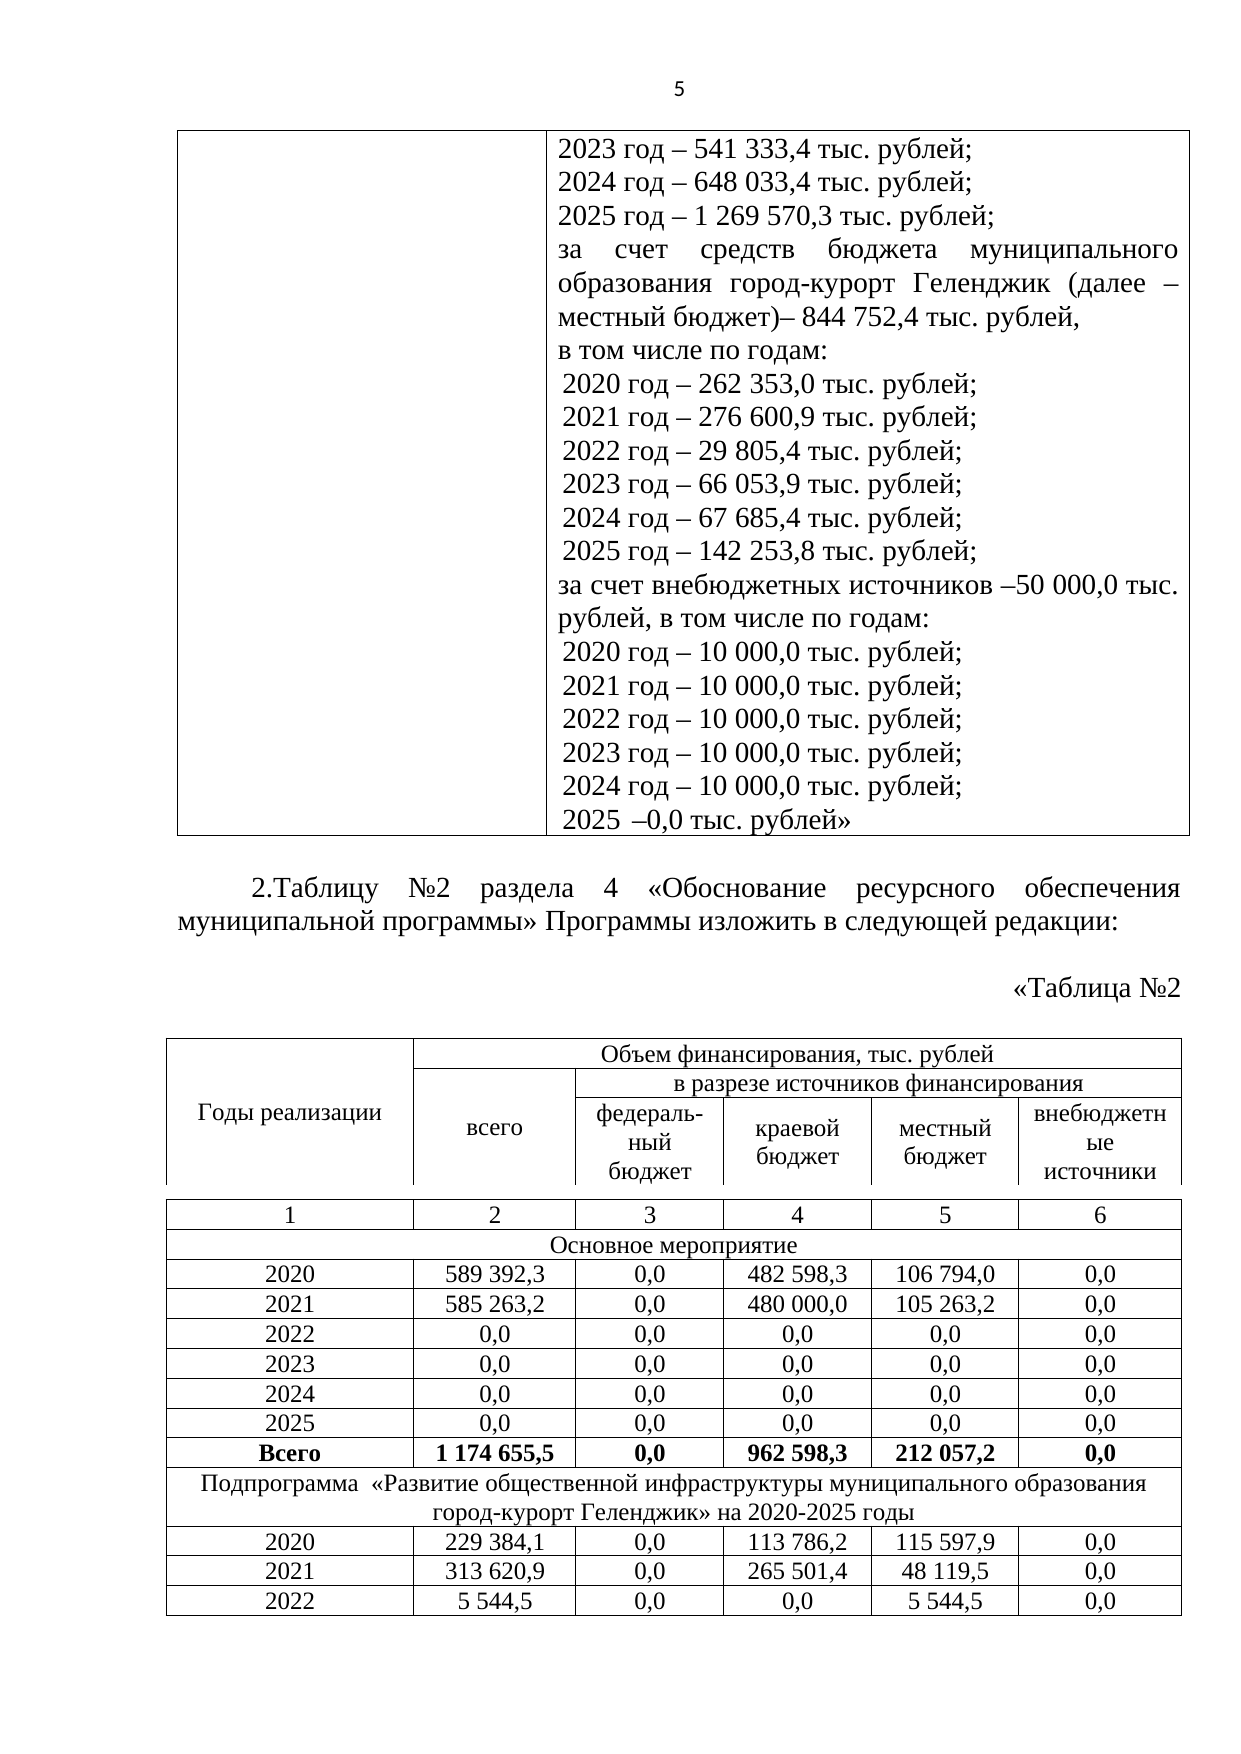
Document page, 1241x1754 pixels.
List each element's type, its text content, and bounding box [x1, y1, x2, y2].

table_header Объем финансирования, тыс. рублей [414, 1039, 1181, 1067]
table_cell 480 000,0 [724, 1289, 871, 1318]
table_cell 0,0 [576, 1409, 723, 1437]
table_cell 2023 [167, 1349, 413, 1378]
table_cell 0,0 [724, 1586, 871, 1615]
table_cell 2022 [167, 1319, 413, 1348]
table_cell 5 544,5 [872, 1586, 1018, 1615]
table_cell 0,0 [576, 1319, 723, 1348]
table_cell 0,0 [414, 1349, 575, 1378]
text 2.Таблицу №2 раздела 4 «Обоснование ресурсного обеспечения муниципальной программы» Программы изложить в следующей редакции: [177, 870, 1181, 937]
table_cell 2021 [167, 1556, 413, 1585]
table_cell в разрезе источников финансирования [576, 1069, 1181, 1097]
table_cell 0,0 [414, 1379, 575, 1407]
table_cell 2022 [167, 1586, 413, 1615]
table_cell 105 263,2 [872, 1289, 1018, 1318]
table_cell 0,0 [1019, 1556, 1181, 1585]
table_cell 229 384,1 [414, 1527, 575, 1555]
table_cell 0,0 [1019, 1349, 1181, 1378]
table_cell 585 263,2 [414, 1289, 575, 1318]
table_cell 0,0 [1019, 1289, 1181, 1318]
table_cell 0,0 [1019, 1379, 1181, 1407]
table_header 5 [872, 1200, 1018, 1229]
table_cell 5 544,5 [414, 1586, 575, 1615]
table_cell 0,0 [724, 1379, 871, 1407]
table_cell 589 392,3 [414, 1260, 575, 1288]
table_cell 0,0 [724, 1349, 871, 1378]
table_cell 0,0 [872, 1349, 1018, 1378]
text «Таблица №2 [177, 971, 1181, 1004]
table_cell 0,0 [414, 1319, 575, 1348]
table_header Годы реализации [167, 1039, 413, 1184]
table_cell 0,0 [576, 1289, 723, 1318]
table_cell 0,0 [1019, 1409, 1181, 1437]
table_cell 1 174 655,5 [414, 1438, 575, 1467]
table_cell местный бюджет [872, 1098, 1018, 1184]
table_cell 0,0 [872, 1379, 1018, 1407]
table_cell 0,0 [576, 1586, 723, 1615]
table_cell 0,0 [576, 1379, 723, 1407]
table_cell 0,0 [724, 1319, 871, 1348]
table_cell 113 786,2 [724, 1527, 871, 1555]
table_cell краевой бюджет [724, 1098, 871, 1184]
table_header 6 [1019, 1200, 1181, 1229]
table_cell 962 598,3 [724, 1438, 871, 1467]
table_cell Всего [167, 1438, 413, 1467]
table_cell 2021 [167, 1289, 413, 1318]
table_cell 0,0 [872, 1319, 1018, 1348]
table_cell 482 598,3 [724, 1260, 871, 1288]
table_cell федеральный бюджет [576, 1098, 723, 1184]
table_header 2 [414, 1200, 575, 1229]
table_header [178, 131, 546, 835]
table_cell 0,0 [1019, 1260, 1181, 1288]
table_cell 48 119,5 [872, 1556, 1018, 1585]
table_cell 0,0 [1019, 1586, 1181, 1615]
table_cell 2025 [167, 1409, 413, 1437]
table_cell 0,0 [1019, 1527, 1181, 1555]
table_header 3 [576, 1200, 723, 1229]
table_cell 2020 [167, 1260, 413, 1288]
table_cell 212 057,2 [872, 1438, 1018, 1467]
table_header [547, 131, 1189, 835]
table_cell 0,0 [576, 1438, 723, 1467]
table_cell 0,0 [1019, 1319, 1181, 1348]
table_cell 2024 [167, 1379, 413, 1407]
table_cell 0,0 [576, 1260, 723, 1288]
table_cell всего [414, 1069, 575, 1184]
table_cell 2020 [167, 1527, 413, 1555]
table_header 4 [724, 1200, 871, 1229]
table_cell 313 620,9 [414, 1556, 575, 1585]
table_cell Подпрограмма «Развитие общественной инфраструктуры муниципального образования город-курорт Геленджик» на 2020-2025 годы [167, 1468, 1181, 1526]
table_cell 0,0 [576, 1349, 723, 1378]
table_cell внебюджетные источники [1019, 1098, 1181, 1184]
table_cell 0,0 [724, 1409, 871, 1437]
table_cell 106 794,0 [872, 1260, 1018, 1288]
table_header 1 [167, 1200, 413, 1229]
table_cell 265 501,4 [724, 1556, 871, 1585]
table_cell 0,0 [576, 1527, 723, 1555]
table_cell 0,0 [1019, 1438, 1181, 1467]
table_cell 115 597,9 [872, 1527, 1018, 1555]
table_cell Основное мероприятие [167, 1230, 1181, 1258]
table_cell 0,0 [576, 1556, 723, 1585]
table_cell 0,0 [414, 1409, 575, 1437]
table_cell 0,0 [872, 1409, 1018, 1437]
